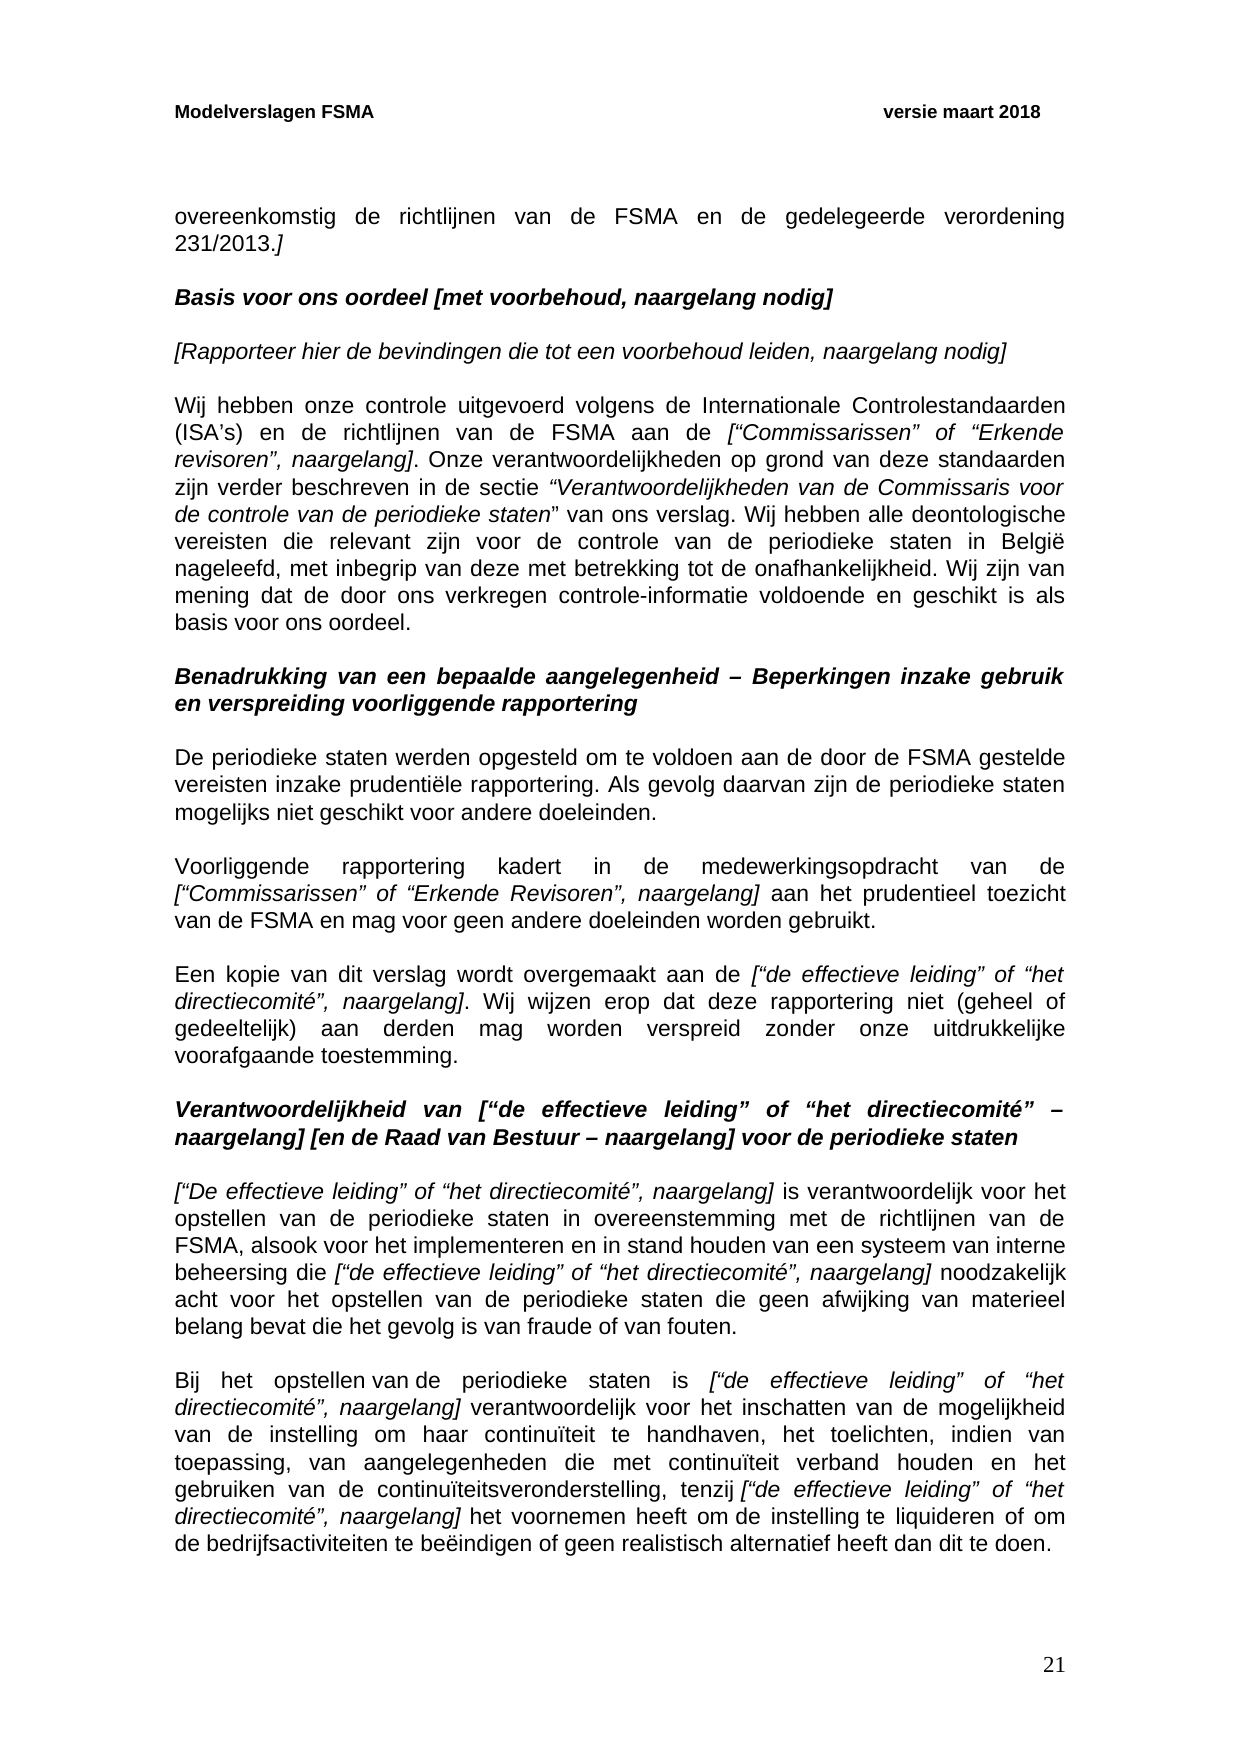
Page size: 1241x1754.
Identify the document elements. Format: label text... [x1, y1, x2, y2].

text [Rapporteer hier de bevindingen die tot een voorbehoud leiden, naargelang nodig] [174, 337, 1066, 364]
text Een kopie van dit verslag wordt overgemaakt aan de [“de effectieve leiding” of “het directiecomité”, naargelang]. Wij wijzen erop dat deze rapportering niet (geheel of gedeeltelijk) aan derden mag worden verspreid zonder onze uitdrukkelijke voorafgaande toestemming. [174, 960, 1066, 1069]
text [174, 202, 1066, 256]
text De periodieke staten werden opgesteld om te voldoen aan de door de FSMA gestelde vereisten inzake prudentiële rapportering. Als gevolg daarvan zijn de periodieke staten mogelijks niet geschikt voor andere doeleinden. [174, 744, 1066, 825]
text Basis voor ons oordeel [met voorbehoud, naargelang nodig] [174, 283, 1066, 310]
text [“De effectieve leiding” of “het directiecomité”, naargelang] is verantwoordelijk voor het opstellen van de periodieke staten in overeenstemming met de richtlijnen van de FSMA, alsook voor het implementeren en in stand houden van een systeem van interne beheersing die [“de effectieve leiding” of “het directiecomité”, naargelang] noodzakelijk acht voor het opstellen van de periodieke staten die geen afwijking van materieel belang bevat die het gevolg is van fraude of van fouten. [174, 1177, 1066, 1339]
text Bij het opstellen van de periodieke staten is [“de effectieve leiding” of “het directiecomité”, naargelang] verantwoordelijk voor het inschatten van de mogelijkheid van de instelling om haar continuïteit te handhaven, het toelichten, indien van toepassing, van aangelegenheden die met continuïteit verband houden en het gebruiken van de continuïteitsveronderstelling, tenzij [“de effectieve leiding” of “het directiecomité”, naargelang] het voornemen heeft om de instelling te liquideren of om de bedrijfsactiviteiten te beëindigen of geen realistisch alternatief heeft dan dit te doen. [174, 1367, 1066, 1556]
text Voorliggende rapportering kadert in de medewerkingsopdracht van de [“Commissarissen” of “Erkende Revisoren”, naargelang] aan het prudentieel toezicht van de FSMA en mag voor geen andere doeleinden worden gebruikt. [174, 852, 1066, 933]
text Verantwoordelijkheid van [“de effectieve leiding” of “het directiecomité” – naargelang] [en de Raad van Bestuur – naargelang] voor de periodieke staten [174, 1096, 1066, 1150]
text Benadrukking van een bepaalde aangelegenheid – Beperkingen inzake gebruik en verspreiding voorliggende rapportering [174, 662, 1066, 717]
text Wij hebben onze controle uitgevoerd volgens de Internationale Controlestandaarden (ISA’s) en de richtlijnen van de FSMA aan de [“Commissarissen” of “Erkende revisoren”, naargelang]. Onze verantwoordelijkheden op grond van deze standaarden zijn verder beschreven in de sectie “Verantwoordelijkheden van de Commissaris voor de controle van de periodieke staten” van ons verslag. Wij hebben alle deontologische vereisten die relevant zijn voor de controle van de periodieke staten in België nageleefd, met inbegrip van deze met betrekking tot de onafhankelijkheid. Wij zijn van mening dat de door ons verkregen controle-informatie voldoende en geschikt is als basis voor ons oordeel. [174, 392, 1066, 635]
